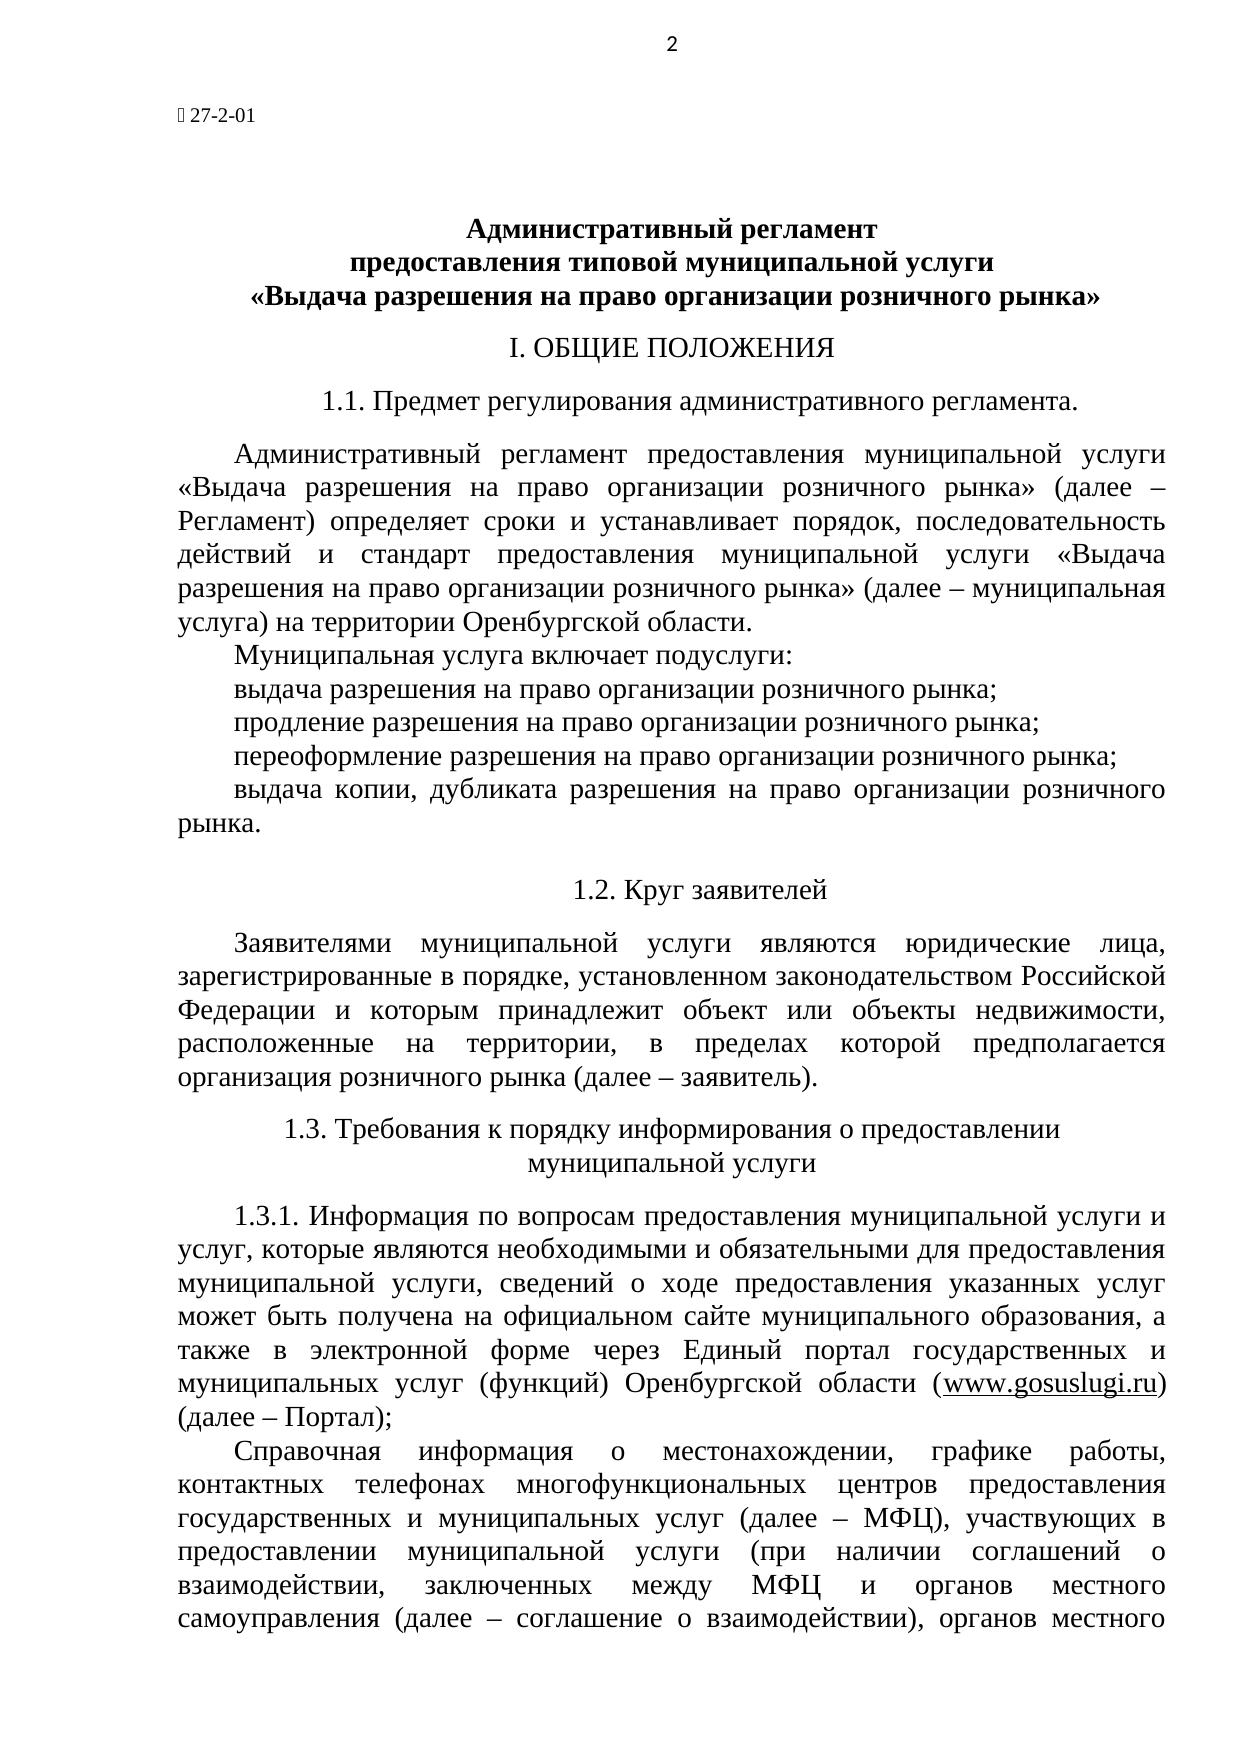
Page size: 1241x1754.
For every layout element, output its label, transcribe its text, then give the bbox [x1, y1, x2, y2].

text Административный регламент [177, 211, 1167, 244]
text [177, 1433, 1167, 1634]
text 1.3. Требования к порядку информирования о предоставлении [177, 1112, 1167, 1145]
text продление разрешения на право организации розничного рынка; [177, 704, 1167, 738]
text Заявителями муниципальной услуги являются юридические лица, зарегистрированные в порядке, установленном законодательством Российской Федерации и которым принадлежит объект или объекты недвижимости, расположенные на территории, в пределах которой предполагается организация розничного рынка (далее – заявитель). [177, 925, 1167, 1092]
text переоформление разрешения на право организации розничного рынка; [177, 738, 1167, 771]
text 27-2-01 [177, 103, 1167, 127]
text выдача копии, дубликата разрешения на право организации розничного рынка. [177, 771, 1167, 838]
text выдача разрешения на право организации розничного рынка; [177, 671, 1167, 704]
text муниципальной услуги [177, 1145, 1167, 1179]
text Административный регламент предоставления муниципальной услуги «Выдача разрешения на право организации розничного рынка» (далее – Регламент) определяет сроки и устанавливает порядок, последовательность действий и стандарт предоставления муниципальной услуги «Выдача разрешения на право организации розничного рынка» (далее – муниципальная услуга) на территории Оренбургской области. [177, 436, 1167, 637]
text предоставления типовой муниципальной услуги [177, 244, 1167, 278]
text 1.2. Круг заявителей [177, 872, 1167, 906]
text «Выдача разрешения на право организации розничного рынка» [177, 278, 1167, 311]
text I. ОБЩИЕ ПОЛОЖЕНИЯ [177, 331, 1167, 364]
text 1.1. Предмет регулирования административного регламента. [177, 383, 1167, 417]
text Муниципальная услуга включает подуслуги: [177, 637, 1167, 671]
text 1.3.1. Информация по вопросам предоставления муниципальной услуги и услуг, которые являются необходимыми и обязательными для предоставления муниципальной услуги, сведений о ходе предоставления указанных услуг может быть получена на официальном сайте муниципального образования, а также в электронной форме через Единый портал государственных и муниципальных услуг (функций) Оренбургской области (www.gosuslugi.ru) (далее – Портал); [177, 1198, 1167, 1433]
